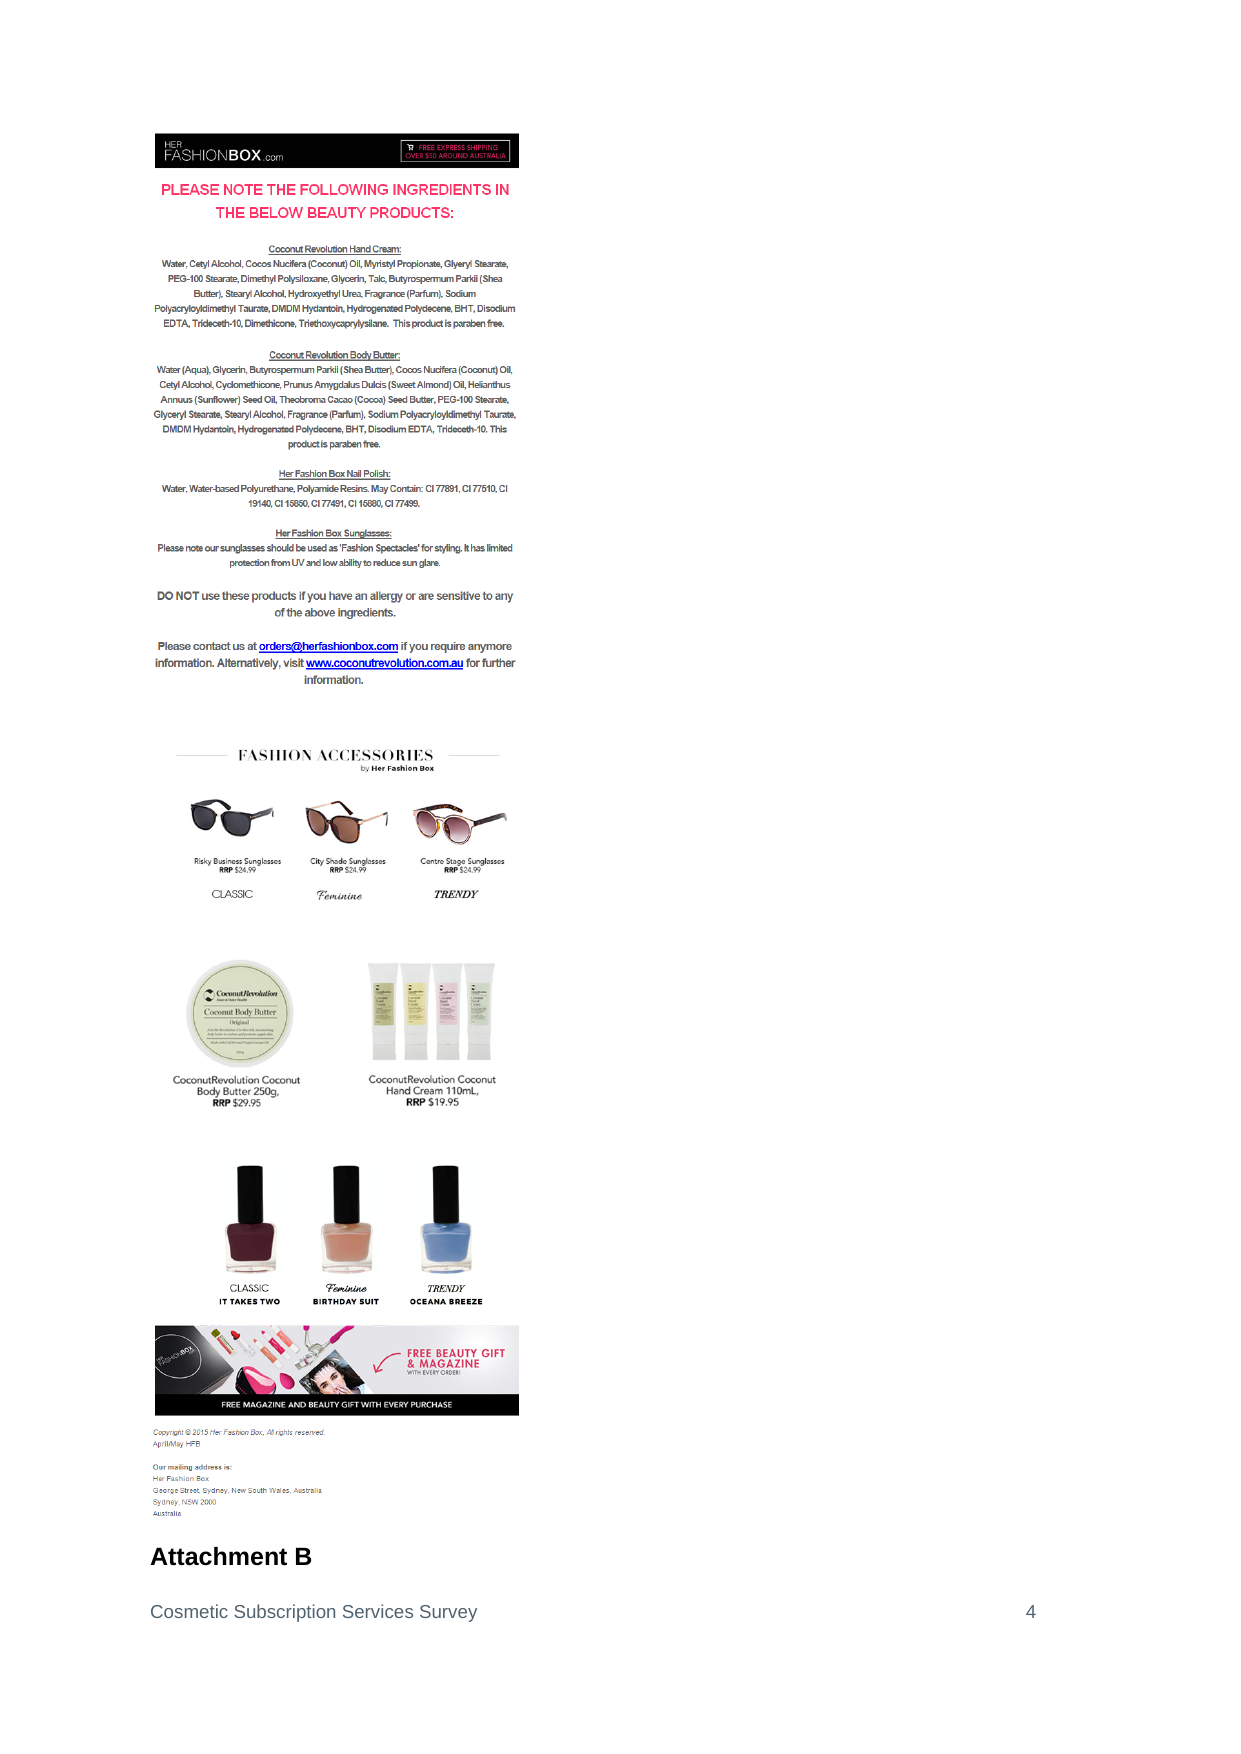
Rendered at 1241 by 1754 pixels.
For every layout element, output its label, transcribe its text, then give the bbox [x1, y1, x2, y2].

text Attachment B [150, 1542, 1090, 1571]
picture [150, 132, 521, 1521]
